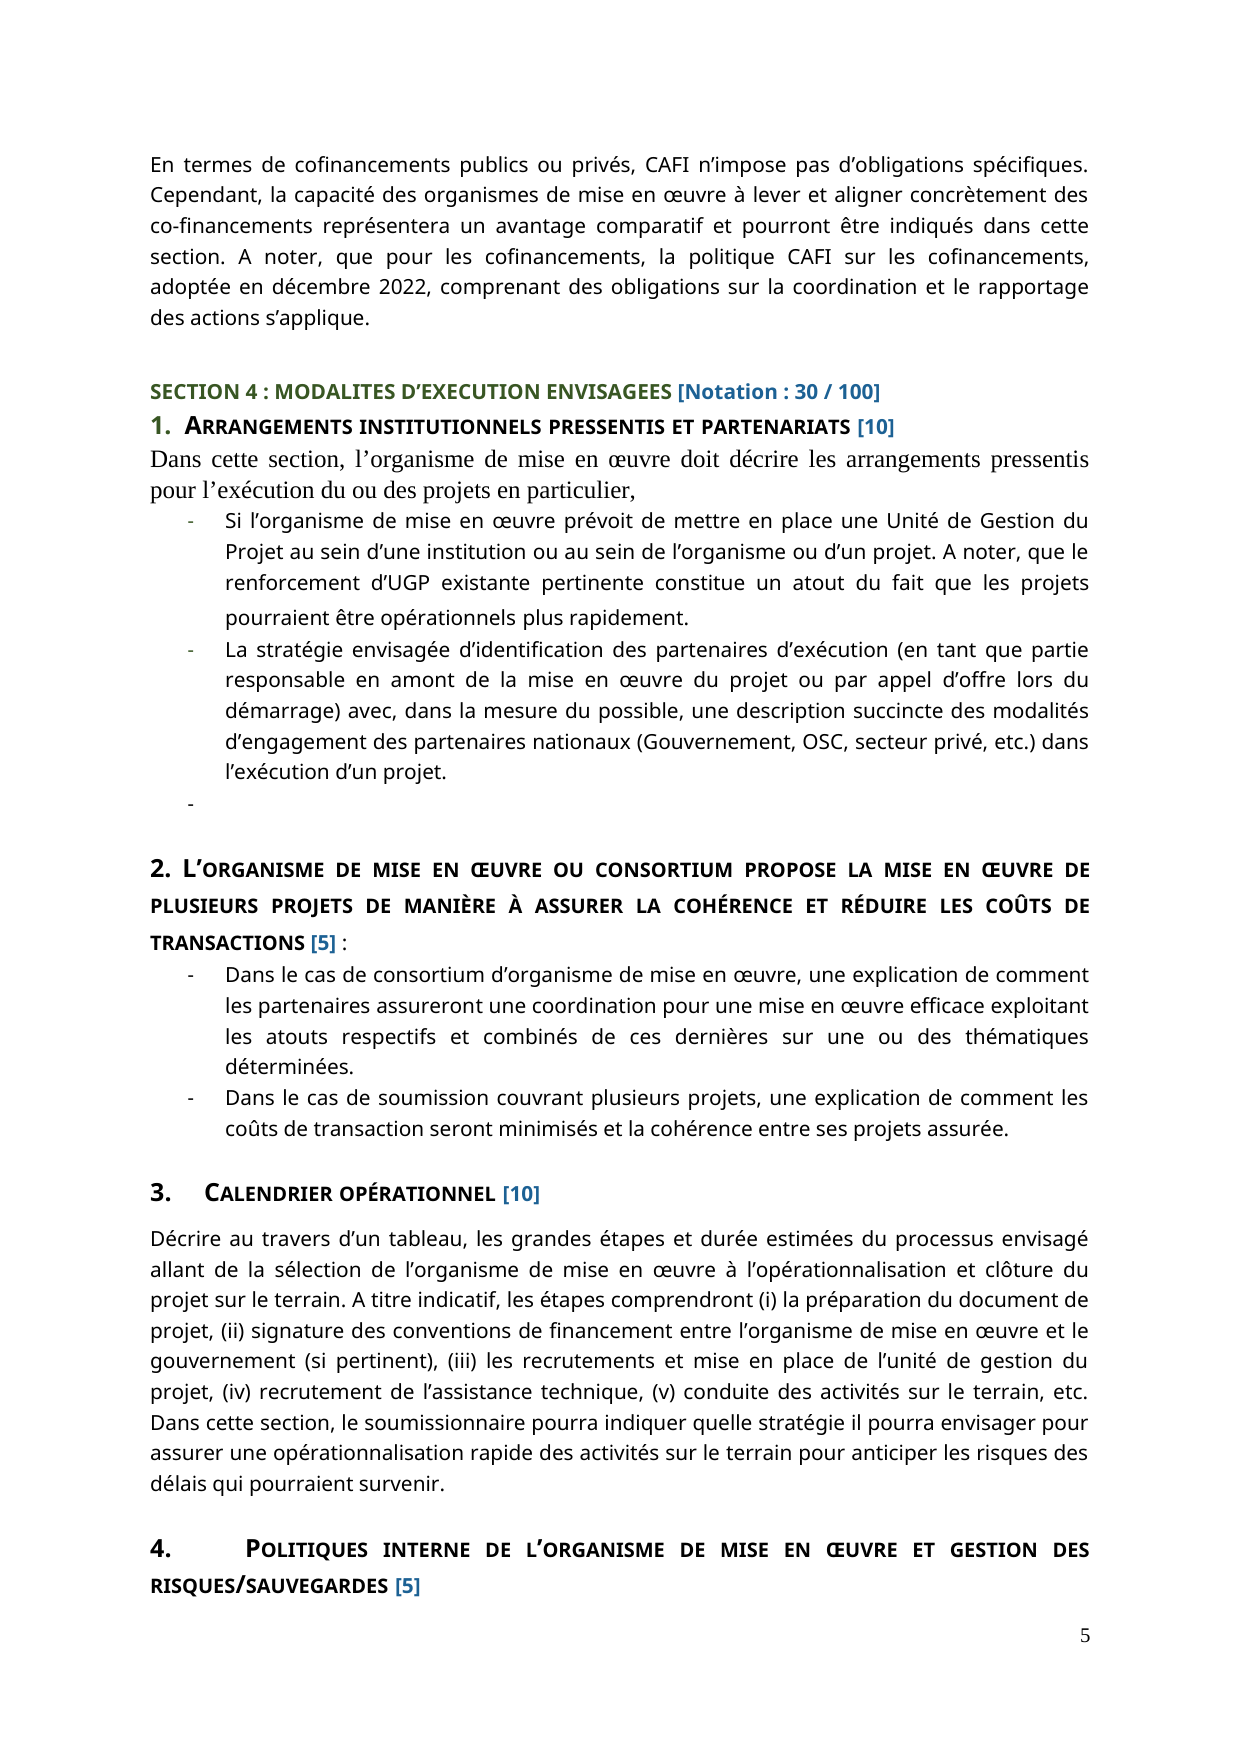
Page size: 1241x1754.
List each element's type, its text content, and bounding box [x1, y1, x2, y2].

text SECTION 4 : MODALITES D’EXECUTION ENVISAGEES [Notation : 30 / 100] [150, 377, 1090, 405]
list Si l’organisme de mise en œuvre prévoit de mettre en place une Unité de Gestion du Projet au sein d’une institution ou au sein de l’organisme ou d’un projet. A noter, que le renforcement d’UGP existante pertinente constitue un atout du fait que les projets pourraient être opérationnelsplus rapidement. [187, 506, 1090, 632]
list La stratégie envisagée d’identification des partenaires d’exécution (en tant que partie responsable en amont de la mise en œuvre du projet ou par appel d’offre lors du démarrage) avec, dans la mesure du possible, une description succincte des modalités d’engagement des partenaires nationaux (Gouvernement, OSC, secteur privé, etc.) dans l’exécution d’un projet. [187, 635, 1090, 786]
text Décrire au travers d’un tableau, les grandes étapes et durée estimées du processus envisagé allant de la sélection de l’organisme de mise en œuvre à l’opérationnalisation et clôture du projet sur le terrain. A titre indicatif, les étapes comprendront (i) la préparation du document de projet, (ii) signature des conventions de financement entre l’organisme de mise en œuvre et le gouvernement (si pertinent), (iii) les recrutements et mise en place de l’unité de gestion du projet, (iv) recrutement de l’assistance technique, (v) conduite des activités sur le terrain, etc. Dans cette section, le soumissionnaire pourra indiquer quelle stratégie il pourra envisager pour assurer une opérationnalisation rapide des activités sur le terrain pour anticiper les risques des délais qui pourraient survenir. [150, 1224, 1090, 1498]
text Politiques interne de l’organisme de mise en œuvre et gestion des risques/sauvegardes [5] [150, 1530, 1090, 1601]
text Calendrier opérationnel [10] [150, 1175, 1090, 1209]
text En termes de cofinancements publics ou privés, CAFI n’impose pas d’obligations spécifiques. Cependant, la capacité des organismes de mise en œuvre à lever et aligner concrètement des co-financements représentera un avantage comparatif et pourront être indiqués dans cette section. A noter, que pour les cofinancements, la politique CAFI sur les cofinancements, adoptée en décembre 2022, comprenant des obligations sur la coordination et le rapportage des actions s’applique. [150, 150, 1090, 332]
